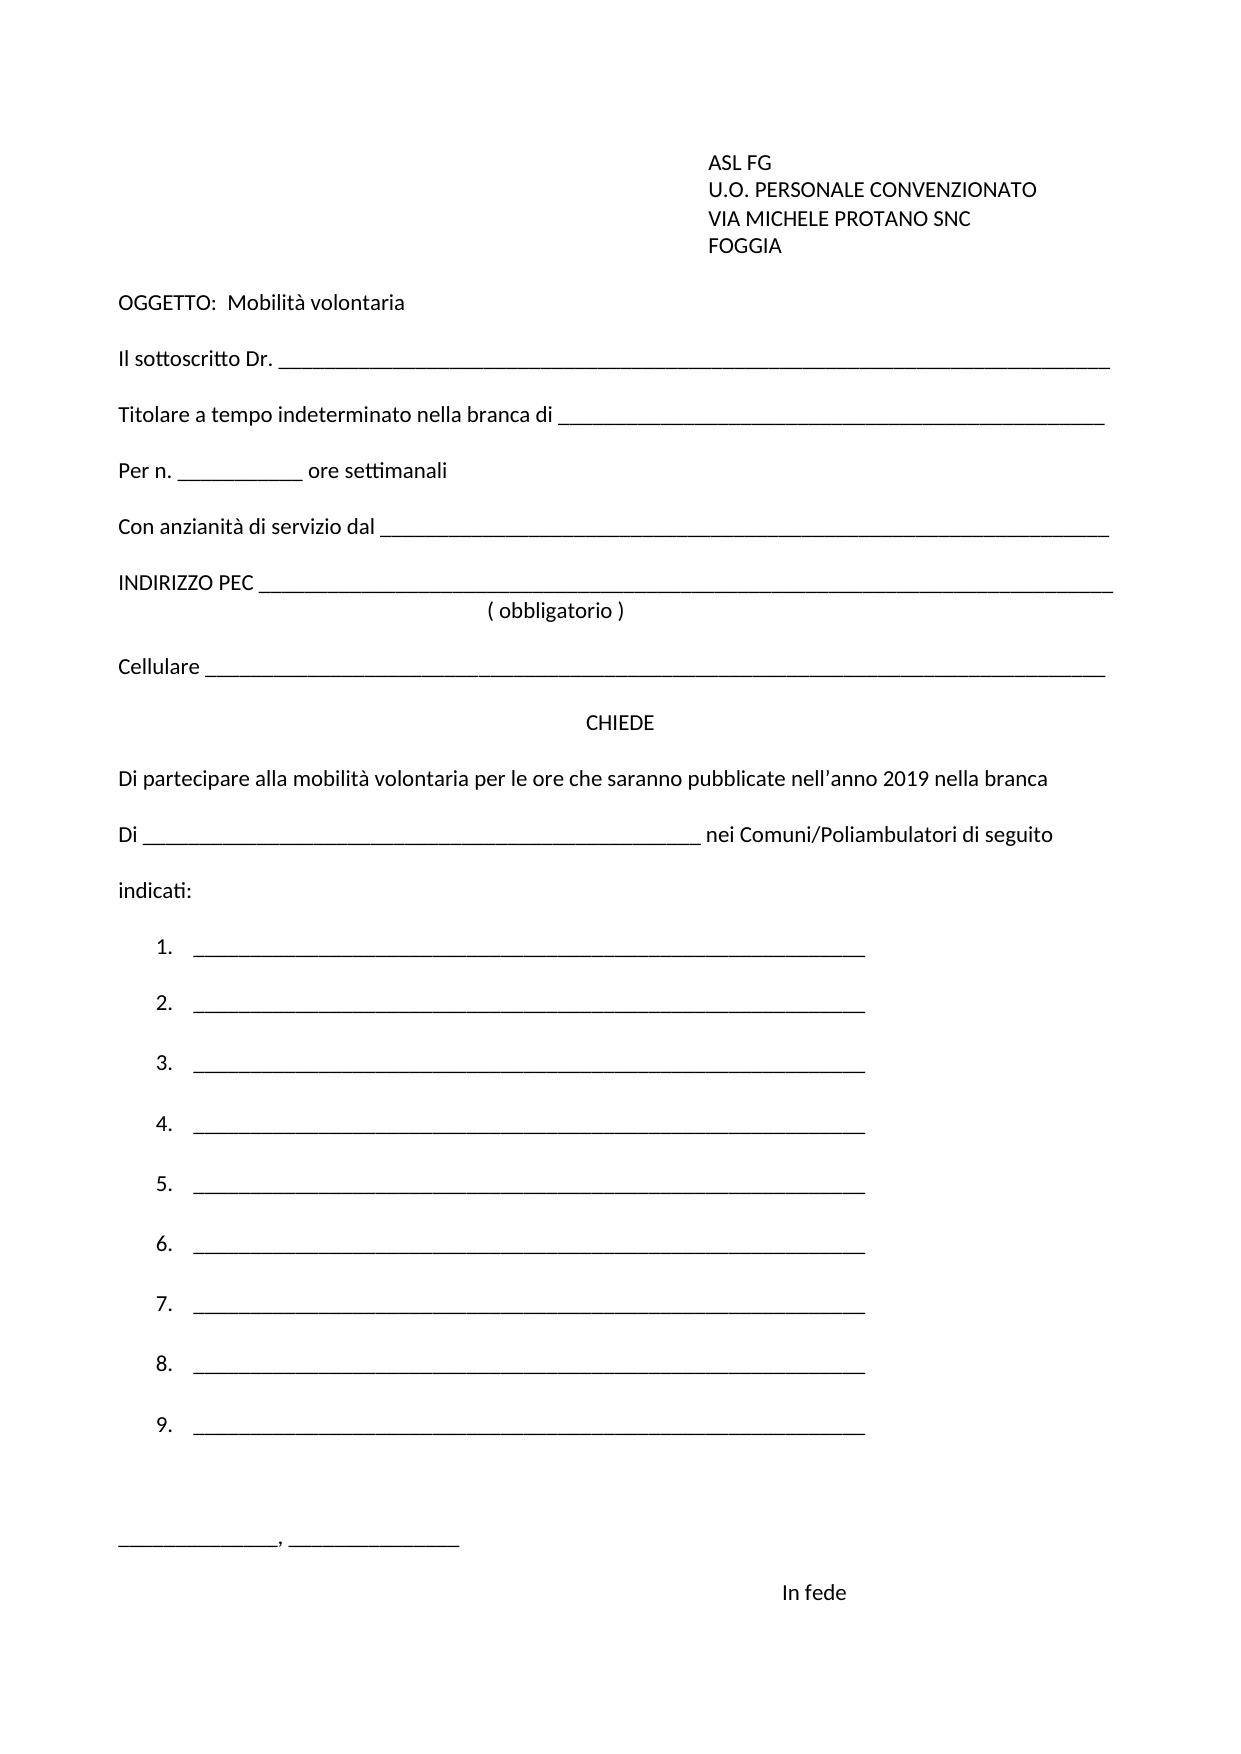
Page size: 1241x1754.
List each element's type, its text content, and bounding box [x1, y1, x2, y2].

list ___________________________________________________________ [156, 1229, 1122, 1257]
text Di _________________________________________________ nei Comuni/Poliambulatori di seguito [118, 820, 1122, 848]
text Per n. ___________ ore settimanali [118, 456, 1122, 484]
text U.O. PERSONALE CONVENZIONATO [118, 176, 1122, 204]
text ( obbligatorio ) [118, 596, 1122, 624]
list ___________________________________________________________ [156, 1410, 1122, 1438]
text Il sottoscritto Dr. _________________________________________________________________________ [118, 344, 1122, 372]
text ______________, _______________ [118, 1522, 1122, 1550]
list ___________________________________________________________ [156, 1169, 1122, 1197]
text VIA MICHELE PROTANO SNC [118, 204, 1122, 232]
text OGGETTO: Mobilità volontaria [118, 288, 1122, 316]
list ___________________________________________________________ [156, 1048, 1122, 1076]
text Con anzianità di servizio dal ________________________________________________________________ [118, 512, 1122, 540]
list ___________________________________________________________ [156, 988, 1122, 1016]
text In fede [118, 1578, 1122, 1606]
text ASL FG [118, 148, 1122, 176]
list ___________________________________________________________ [156, 1109, 1122, 1137]
text indicati: [118, 876, 1122, 904]
list ___________________________________________________________ [156, 1349, 1122, 1377]
text FOGGIA [118, 232, 1122, 260]
list ___________________________________________________________ [156, 932, 1122, 960]
text Titolare a tempo indeterminato nella branca di ________________________________________________ [118, 400, 1122, 428]
text INDIRIZZO PEC ___________________________________________________________________________ [118, 568, 1122, 596]
text Di partecipare alla mobilità volontaria per le ore che saranno pubblicate nell’anno 2019 nella branca [118, 764, 1122, 792]
list ___________________________________________________________ [156, 1289, 1122, 1317]
text Cellulare _______________________________________________________________________________ [118, 652, 1122, 680]
text CHIEDE [118, 708, 1122, 736]
